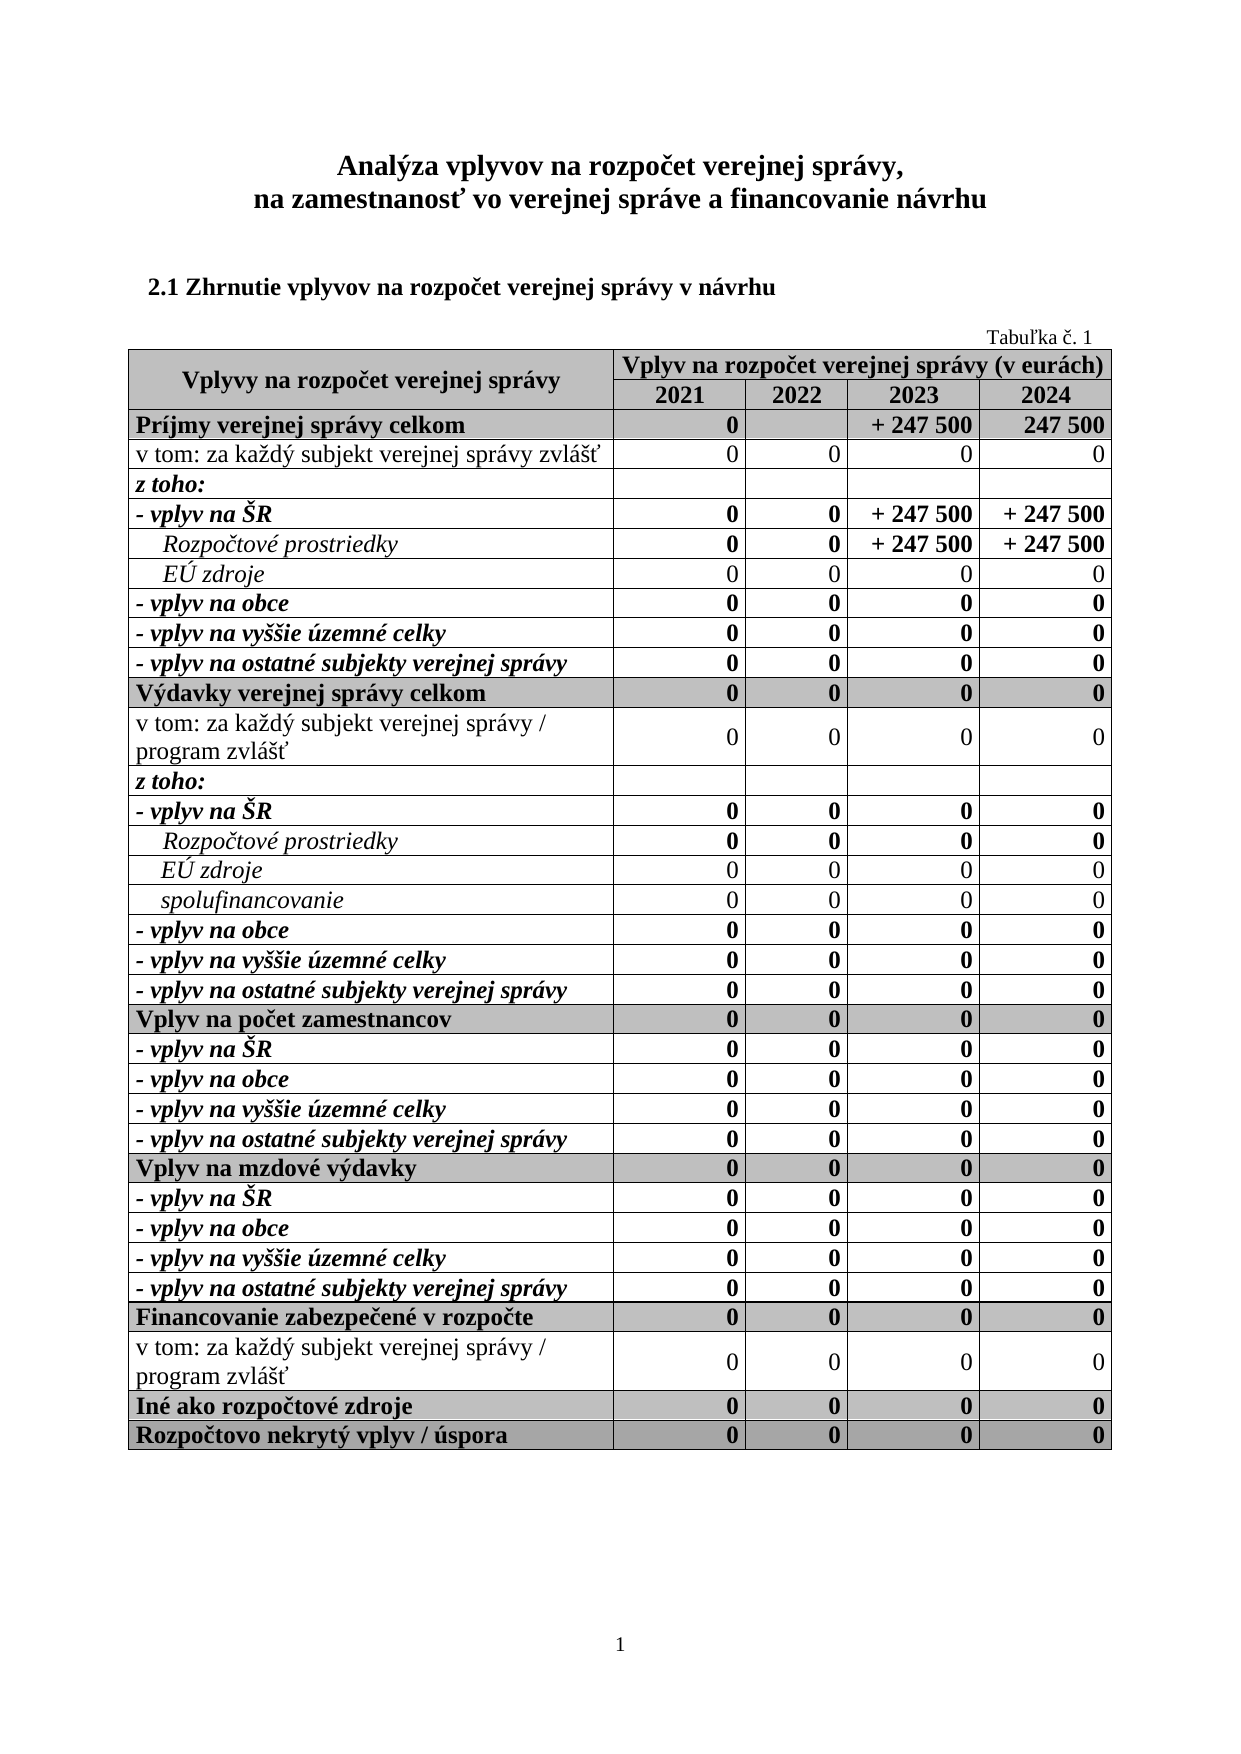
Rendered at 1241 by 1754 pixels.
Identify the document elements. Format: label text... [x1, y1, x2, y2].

table_cell v tom: za každý subjekt verejnej správy / program zvlášť [129, 708, 613, 765]
table_cell 0 [848, 915, 979, 944]
table_cell - vplyv na obce [129, 915, 613, 944]
table_cell 0 [746, 796, 847, 825]
table_cell 0 [746, 1154, 847, 1182]
table_cell 0 [848, 440, 979, 468]
table_cell z toho: [129, 766, 613, 795]
table_cell 0 [980, 1094, 1111, 1123]
table_cell 0 [614, 1124, 745, 1152]
table_cell 0 [848, 1094, 979, 1123]
text 2.1 Zhrnutie vplyvov na rozpočet verejnej správy v návrhu [148, 272, 1093, 301]
table_cell 0 [746, 1034, 847, 1063]
table_cell 0 [746, 1094, 847, 1123]
table_cell 0 [848, 796, 979, 825]
table_cell EÚ zdroje [129, 559, 613, 587]
table_cell 0 [848, 945, 979, 974]
table_cell - vplyv na ostatné subjekty verejnej správy [129, 1273, 613, 1301]
table_cell 0 [614, 1273, 745, 1301]
table_cell 0 [980, 1391, 1111, 1419]
table_cell 0 [746, 1064, 847, 1093]
table_cell Rozpočtovo nekrytý vplyv / úspora [129, 1421, 613, 1449]
table_cell 0 [980, 1034, 1111, 1063]
table_cell 0 [746, 856, 847, 884]
table_cell + 247 500 [848, 410, 979, 438]
table_cell 0 [614, 1094, 745, 1123]
table_cell 0 [614, 975, 745, 1003]
table_cell - vplyv na ŠR [129, 796, 613, 825]
table_cell 0 [980, 589, 1111, 617]
table_cell 0 [746, 1243, 847, 1272]
table_cell 0 [746, 1332, 847, 1390]
table_cell + 247 500 [848, 499, 979, 528]
table_cell 0 [746, 915, 847, 944]
table_cell 0 [848, 1005, 979, 1033]
table_cell 0 [980, 856, 1111, 884]
table_cell Vplyv na počet zamestnancov [129, 1005, 613, 1033]
table_cell 0 [746, 826, 847, 854]
table_cell [980, 469, 1111, 498]
table_cell 0 [614, 648, 745, 677]
table_cell - vplyv na vyššie územné celky [129, 1243, 613, 1272]
table_cell 0 [746, 885, 847, 914]
table_cell - vplyv na ŠR [129, 499, 613, 528]
table_cell 0 [614, 1034, 745, 1063]
table_cell 0 [980, 885, 1111, 914]
table_cell 0 [848, 1064, 979, 1093]
table_cell 0 [980, 1332, 1111, 1390]
text Analýza vplyvov na rozpočet verejnej správy, [148, 148, 1093, 181]
table_cell 0 [614, 1213, 745, 1242]
table_cell 0 [848, 885, 979, 914]
table_cell Vplyv na mzdové výdavky [129, 1154, 613, 1182]
table_cell [848, 766, 979, 795]
table_cell 2021 [614, 380, 745, 409]
table_cell 0 [614, 1064, 745, 1093]
table_cell 0 [614, 708, 745, 765]
table_cell Rozpočtové prostriedky [129, 529, 613, 558]
table_cell 0 [848, 1154, 979, 1182]
table_cell 0 [614, 1332, 745, 1390]
table_cell - vplyv na obce [129, 589, 613, 617]
table_cell - vplyv na ostatné subjekty verejnej správy [129, 648, 613, 677]
table_cell [980, 766, 1111, 795]
table_cell [614, 766, 745, 795]
table_cell - vplyv na vyššie územné celky [129, 618, 613, 647]
table_cell 0 [614, 618, 745, 647]
table_cell 0 [614, 529, 745, 558]
table_cell 0 [848, 1273, 979, 1301]
table_cell 0 [848, 708, 979, 765]
table_cell 0 [980, 1183, 1111, 1212]
table_cell 0 [848, 1183, 979, 1212]
table_cell 0 [848, 1034, 979, 1063]
table_cell 0 [614, 1154, 745, 1182]
table_cell 0 [746, 1005, 847, 1033]
table_cell 0 [980, 1303, 1111, 1331]
table_cell 0 [614, 1005, 745, 1033]
table_cell 0 [746, 529, 847, 558]
table_cell 0 [848, 1243, 979, 1272]
table_cell + 247 500 [980, 499, 1111, 528]
table_cell 0 [848, 826, 979, 854]
table_cell 0 [746, 589, 847, 617]
table_cell 0 [614, 1243, 745, 1272]
table_cell 0 [614, 499, 745, 528]
table_cell [746, 766, 847, 795]
table_cell 0 [980, 945, 1111, 974]
table_cell - vplyv na ostatné subjekty verejnej správy [129, 975, 613, 1003]
table_cell 0 [980, 618, 1111, 647]
table_cell 0 [980, 1273, 1111, 1301]
table_cell - vplyv na obce [129, 1213, 613, 1242]
table_cell 0 [614, 945, 745, 974]
table_cell 0 [614, 1391, 745, 1419]
table_cell 0 [980, 1421, 1111, 1449]
table_cell 2022 [746, 380, 847, 409]
table_cell spolufinancovanie [129, 885, 613, 914]
table_cell 0 [746, 678, 847, 707]
table_cell 0 [614, 1303, 745, 1331]
table_cell 0 [980, 915, 1111, 944]
table_cell [614, 469, 745, 498]
table_cell Príjmy verejnej správy celkom [129, 410, 613, 438]
table_cell - vplyv na obce [129, 1064, 613, 1093]
table_cell 0 [614, 915, 745, 944]
table_cell 0 [614, 559, 745, 587]
table_cell 0 [848, 1213, 979, 1242]
table_cell v tom: za každý subjekt verejnej správy / program zvlášť [129, 1332, 613, 1390]
table_cell - vplyv na ostatné subjekty verejnej správy [129, 1124, 613, 1152]
table_cell 0 [848, 1421, 979, 1449]
table_cell 0 [614, 678, 745, 707]
table_cell 0 [614, 1421, 745, 1449]
table_cell 0 [848, 1391, 979, 1419]
table_cell 0 [980, 975, 1111, 1003]
table_cell 0 [980, 796, 1111, 825]
table_cell Rozpočtové prostriedky [129, 826, 613, 854]
table_cell 0 [746, 1273, 847, 1301]
table_cell v tom: za každý subjekt verejnej správy zvlášť [129, 440, 613, 468]
table_cell 247 500 [980, 410, 1111, 438]
table_cell 0 [614, 796, 745, 825]
table_cell 0 [746, 559, 847, 587]
table_cell 0 [980, 826, 1111, 854]
table_cell 0 [746, 440, 847, 468]
table_cell 2024 [980, 380, 1111, 409]
table_cell 0 [980, 708, 1111, 765]
table_cell 0 [614, 1183, 745, 1212]
table_cell 0 [614, 589, 745, 617]
table_cell 0 [848, 856, 979, 884]
table_cell 0 [980, 1064, 1111, 1093]
table_cell 0 [848, 1332, 979, 1390]
table_cell z toho: [129, 469, 613, 498]
table_cell 0 [746, 1421, 847, 1449]
table_cell EÚ zdroje [129, 856, 613, 884]
table_cell 0 [980, 1154, 1111, 1182]
table_cell Financovanie zabezpečené v rozpočte [129, 1303, 613, 1331]
table_cell 0 [848, 559, 979, 587]
table_cell - vplyv na vyššie územné celky [129, 945, 613, 974]
table_cell 0 [980, 1213, 1111, 1242]
table_cell 0 [746, 1183, 847, 1212]
table_cell 0 [848, 678, 979, 707]
table_cell + 247 500 [848, 529, 979, 558]
table_cell 0 [746, 708, 847, 765]
text na zamestnanosť vo verejnej správe a financovanie návrhu [148, 181, 1093, 215]
table_cell 0 [746, 945, 847, 974]
table_header Vplyv na rozpočet verejnej správy (v eurách) [614, 350, 1111, 379]
table_cell 0 [746, 975, 847, 1003]
table_cell [746, 410, 847, 438]
table_cell 0 [848, 648, 979, 677]
table_cell 0 [848, 1124, 979, 1152]
table_cell 0 [746, 618, 847, 647]
table_cell 0 [980, 559, 1111, 587]
table_cell 0 [746, 1213, 847, 1242]
table_cell - vplyv na vyššie územné celky [129, 1094, 613, 1123]
table_cell Výdavky verejnej správy celkom [129, 678, 613, 707]
table_cell 0 [614, 410, 745, 438]
table_cell [848, 469, 979, 498]
text Tabuľka č. 1 [148, 325, 1093, 349]
table_cell 0 [746, 1303, 847, 1331]
table_cell 0 [614, 885, 745, 914]
table_cell 0 [980, 440, 1111, 468]
table_cell 0 [746, 1124, 847, 1152]
table_cell 0 [980, 648, 1111, 677]
table_cell 0 [614, 856, 745, 884]
table_cell 0 [980, 1005, 1111, 1033]
table_cell - vplyv na ŠR [129, 1183, 613, 1212]
table_cell 0 [980, 1124, 1111, 1152]
table_cell 2023 [848, 380, 979, 409]
table_cell 0 [614, 826, 745, 854]
table_cell 0 [614, 440, 745, 468]
table_cell 0 [746, 1391, 847, 1419]
table_cell Iné ako rozpočtové zdroje [129, 1391, 613, 1419]
table_cell 0 [848, 1303, 979, 1331]
table_cell + 247 500 [980, 529, 1111, 558]
table_cell 0 [848, 589, 979, 617]
table_header Vplyvy na rozpočet verejnej správy [129, 350, 613, 409]
table_cell 0 [848, 975, 979, 1003]
table_cell - vplyv na ŠR [129, 1034, 613, 1063]
table_cell [746, 469, 847, 498]
table_cell 0 [746, 648, 847, 677]
table_cell 0 [980, 1243, 1111, 1272]
table_cell 0 [848, 618, 979, 647]
table_cell 0 [980, 678, 1111, 707]
table_cell 0 [746, 499, 847, 528]
